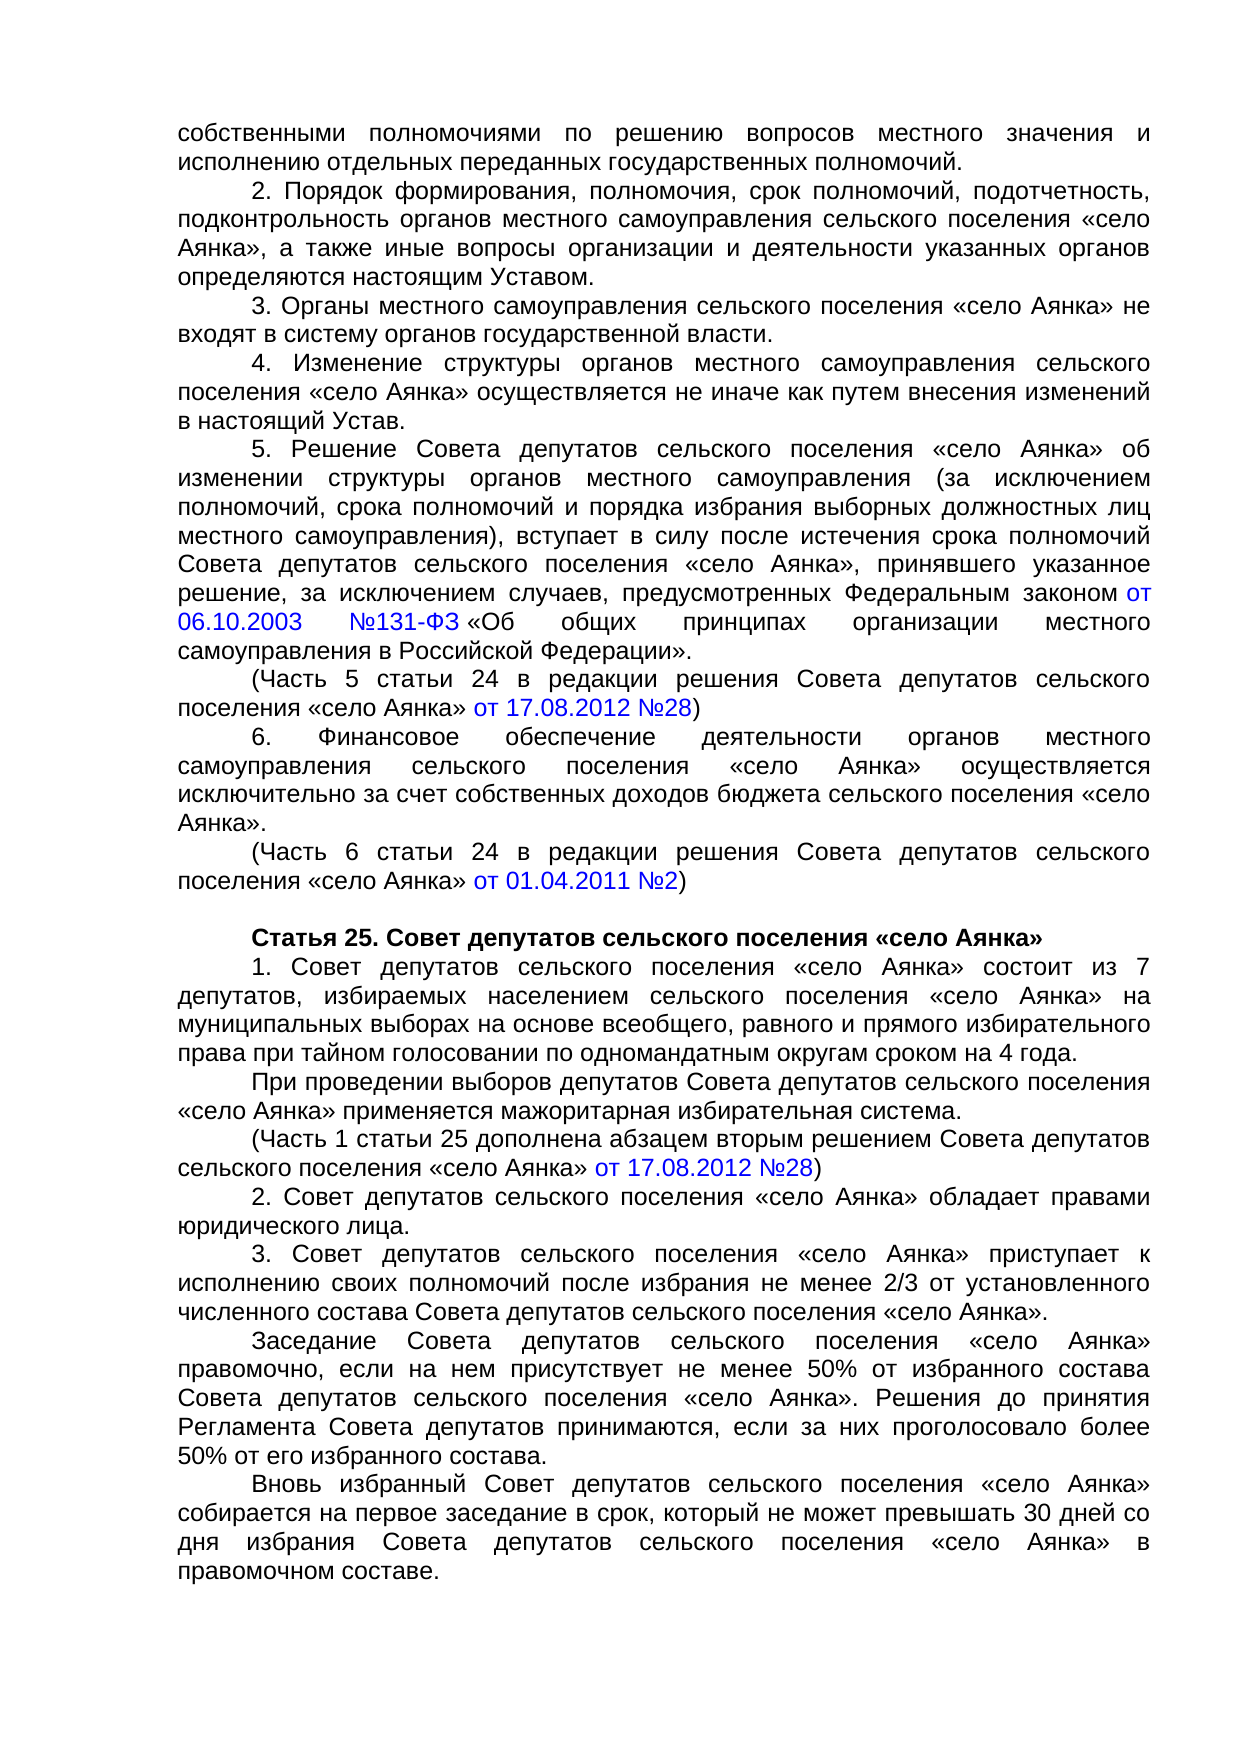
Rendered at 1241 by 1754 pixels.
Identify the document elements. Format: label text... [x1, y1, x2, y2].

text 2. Совет депутатов сельского поселения «село Аянка» обладает правами юридического лица. [177, 1182, 1152, 1239]
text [177, 118, 1152, 176]
text (Часть 6 статьи 24 в редакции решения Совета депутатов сельского поселения «село Аянка» от 01.04.2011 №2) [177, 837, 1152, 894]
text 6. Финансовое обеспечение деятельности органов местного самоуправления сельского поселения «село Аянка» осуществляется исключительно за счет собственных доходов бюджета сельского поселения «село Аянка». [177, 722, 1152, 837]
text 3. Совет депутатов сельского поселения «село Аянка» приступает к исполнению своих полномочий после избрания не менее 2/3 от установленного численного состава Совета депутатов сельского поселения «село Аянка». [177, 1239, 1152, 1326]
text 5. Решение Совета депутатов сельского поселения «село Аянка» об изменении структуры органов местного самоуправления (за исключением полномочий, срока полномочий и порядка избрания выборных должностных лиц местного самоуправления), вступает в силу после истечения срока полномочий Совета депутатов сельского поселения «село Аянка», принявшего указанное решение, за исключением случаев, предусмотренных Федеральным законом от 06.10.2003 №131-ФЗ «Об общих принципах организации местного самоуправления в Российской Федерации». [177, 434, 1152, 664]
text Заседание Совета депутатов сельского поселения «село Аянка» правомочно, если на нем присутствует не менее 50% от избранного состава Совета депутатов сельского поселения «село Аянка». Решения до принятия Регламента Совета депутатов принимаются, если за них проголосовало более 50% от его избранного состава. [177, 1326, 1152, 1469]
text (Часть 5 статьи 24 в редакции решения Совета депутатов сельского поселения «село Аянка» от 17.08.2012 №28) [177, 664, 1152, 722]
text Статья 25. Совет депутатов сельского поселения «село Аянка» [177, 923, 1152, 952]
text (Часть 1 статьи 25 дополнена абзацем вторым решением Совета депутатов сельского поселения «село Аянка» от 17.08.2012 №28) [177, 1124, 1152, 1182]
text 2. Порядок формирования, полномочия, срок полномочий, подотчетность, подконтрольность органов местного самоуправления сельского поселения «село Аянка», а также иные вопросы организации и деятельности указанных органов определяются настоящим Уставом. [177, 176, 1152, 291]
text 4. Изменение структуры органов местного самоуправления сельского поселения «село Аянка» осуществляется не иначе как путем внесения изменений в настоящий Устав. [177, 348, 1152, 434]
text Вновь избранный Совет депутатов сельского поселения «село Аянка» собирается на первое заседание в срок, который не может превышать 30 дней со дня избрания Совета депутатов сельского поселения «село Аянка» в правомочном составе. [177, 1469, 1152, 1584]
text 3. Органы местного самоуправления сельского поселения «село Аянка» не входят в систему органов государственной власти. [177, 291, 1152, 348]
text При проведении выборов депутатов Совета депутатов сельского поселения «село Аянка» применяется мажоритарная избирательная система. [177, 1067, 1152, 1124]
text 1. Совет депутатов сельского поселения «село Аянка» состоит из 7 депутатов, избираемых населением сельского поселения «село Аянка» на муниципальных выборах на основе всеобщего, равного и прямого избирательного права при тайном голосовании по одномандатным округам сроком на 4 года. [177, 952, 1152, 1067]
